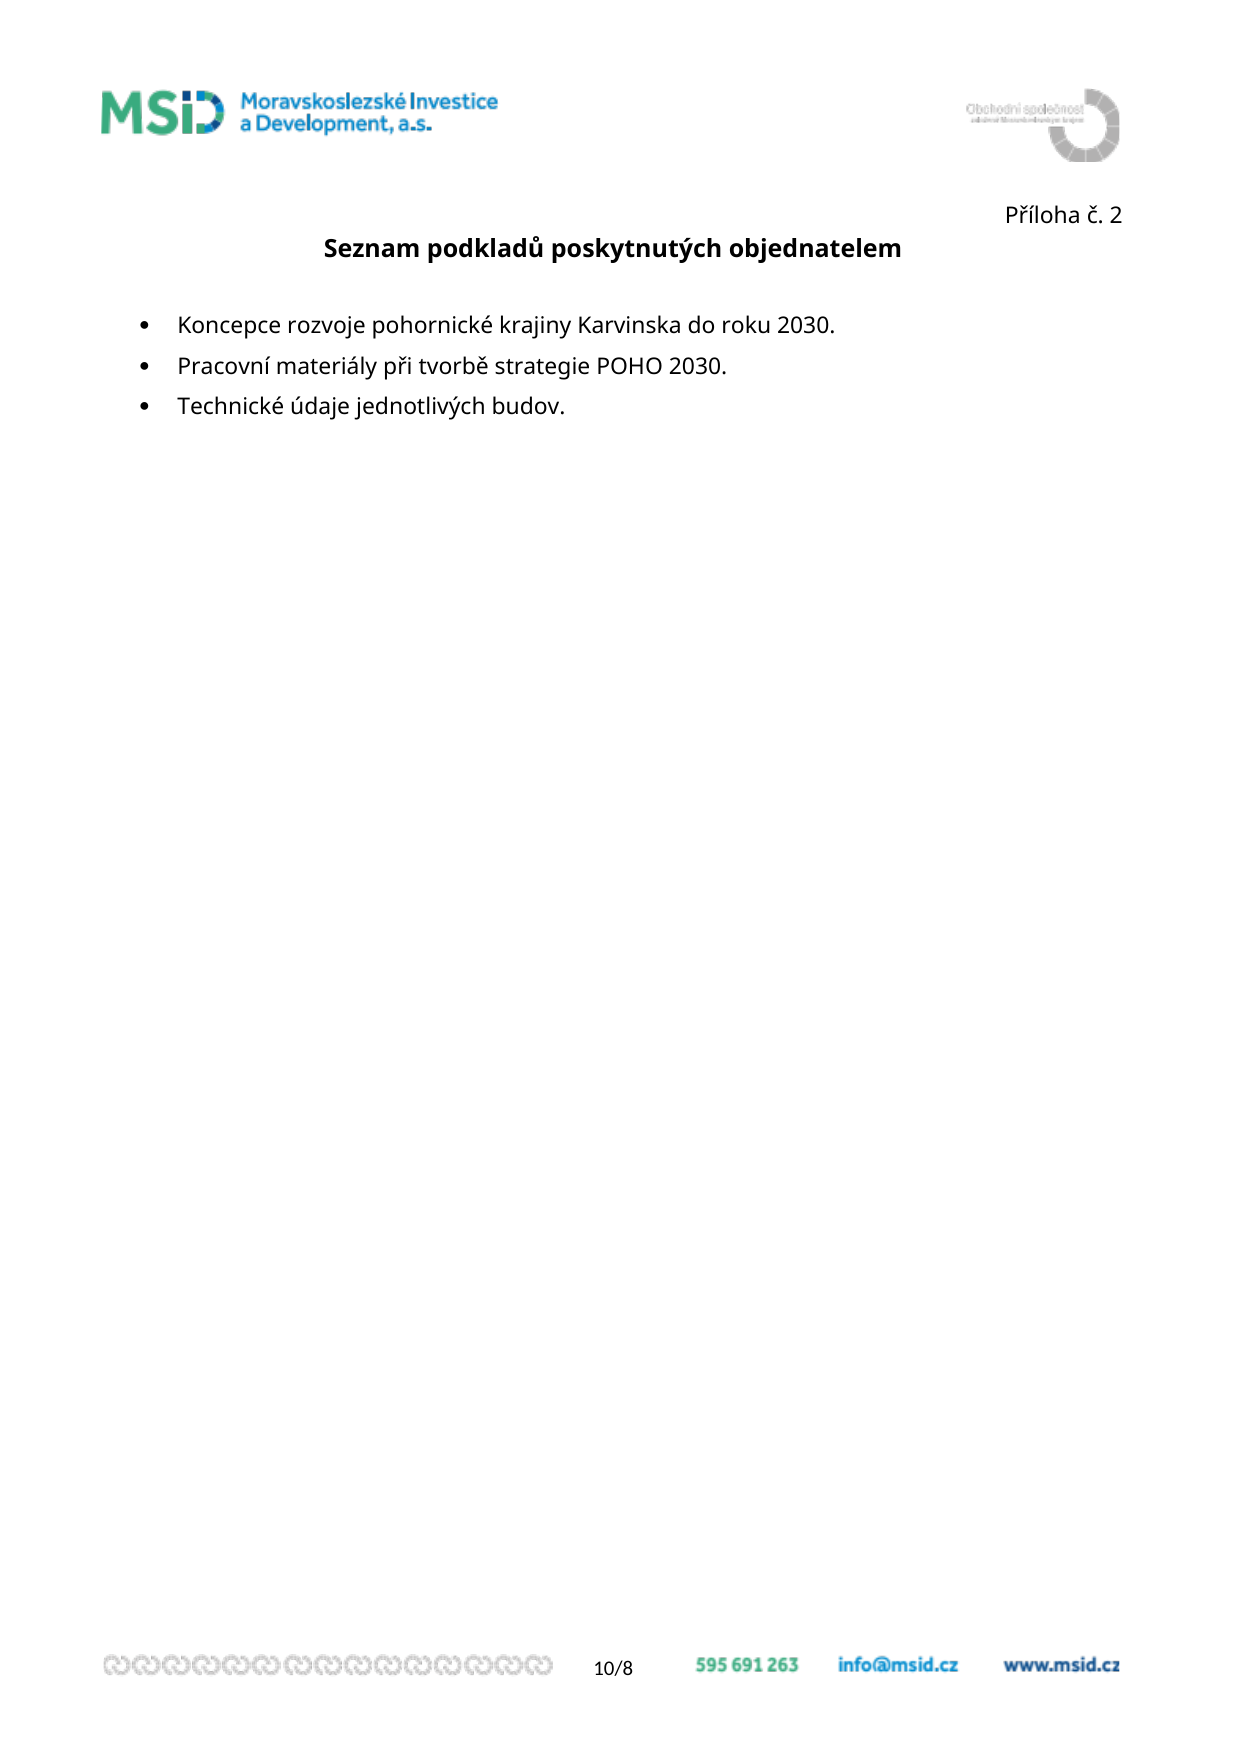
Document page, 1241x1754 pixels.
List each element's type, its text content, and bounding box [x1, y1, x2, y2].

list Koncepce rozvoje pohornické krajiny Karvinska do roku 2030. [140, 309, 1123, 340]
text Seznam podkladů poskytnutých objednatelem [103, 231, 1123, 265]
list Pracovní materiály při tvorbě strategie POHO 2030. [140, 349, 1123, 381]
list Technické údaje jednotlivých budov. [140, 390, 1123, 421]
